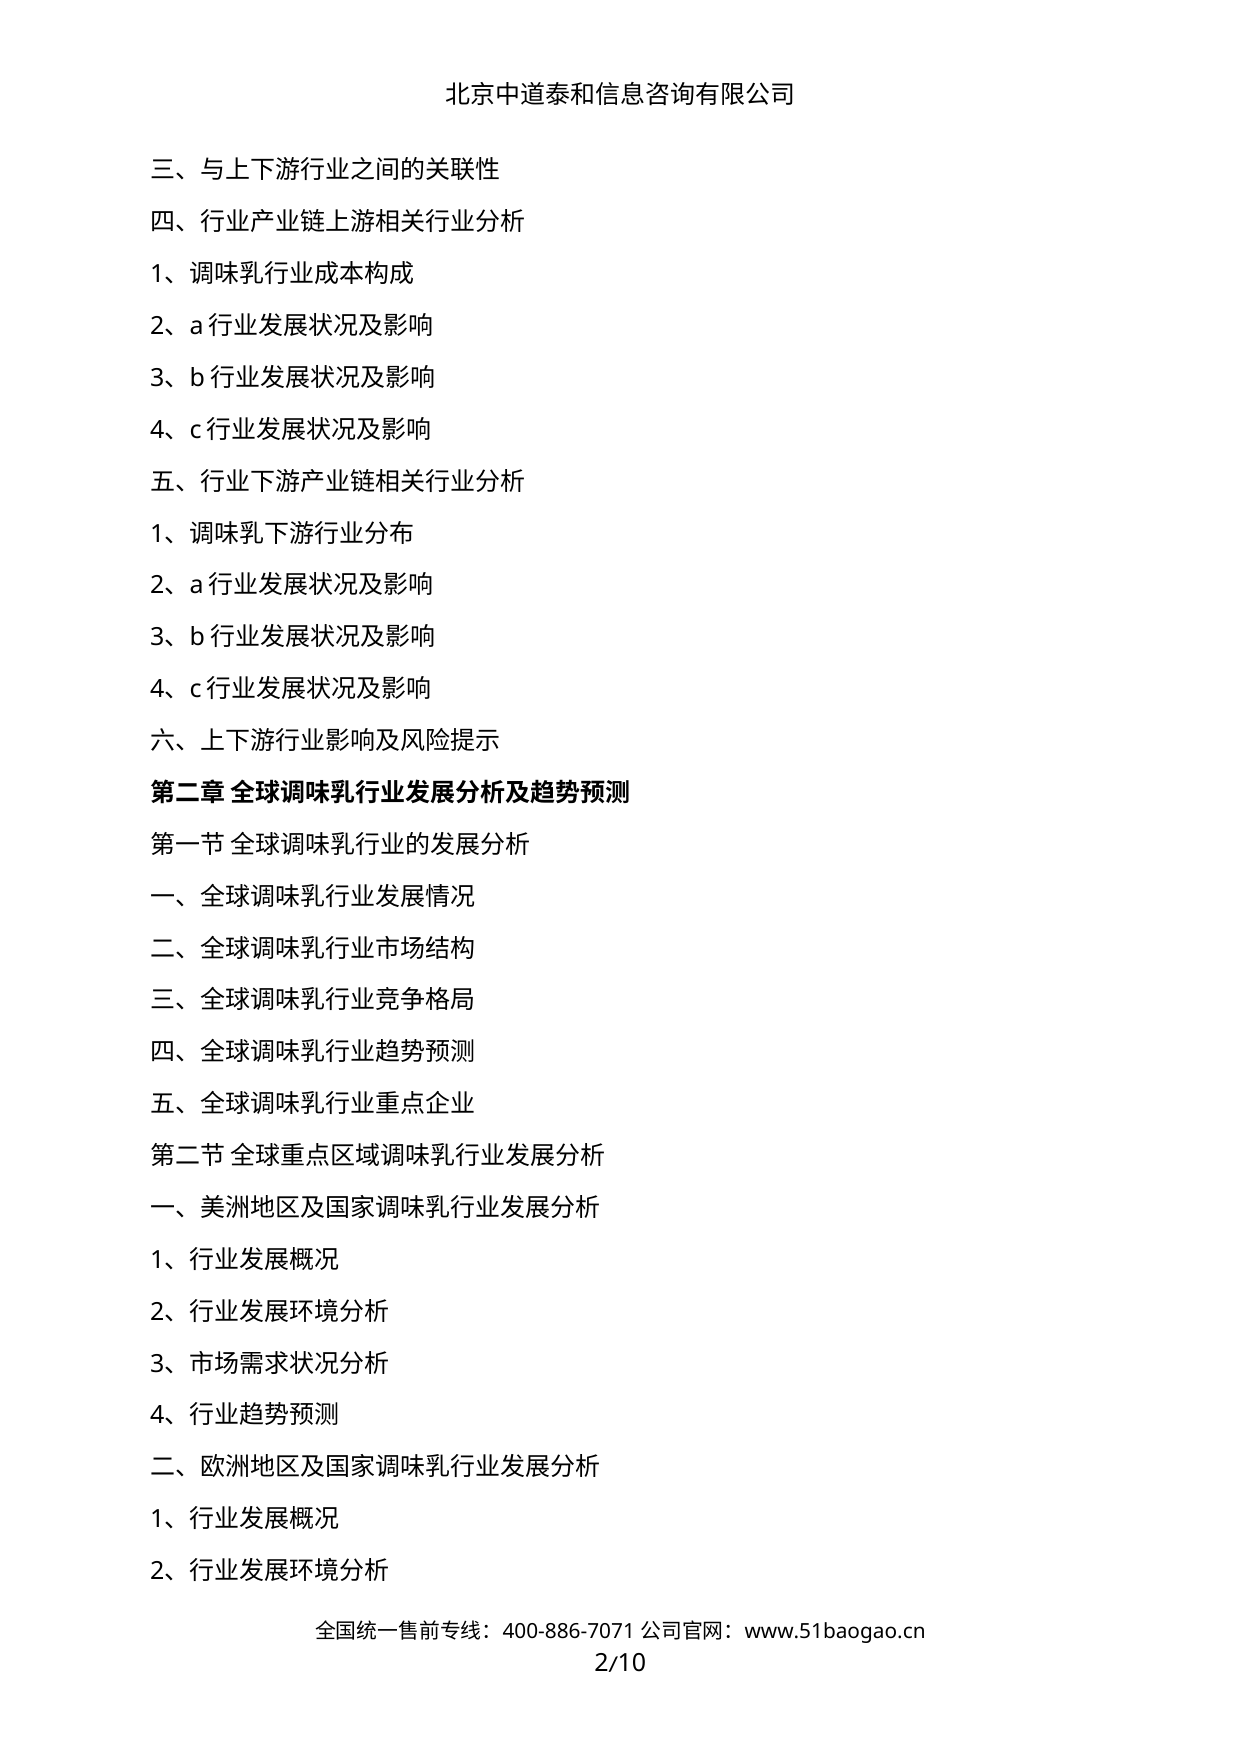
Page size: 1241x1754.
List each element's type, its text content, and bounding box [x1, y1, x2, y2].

text 四、全球调味乳行业趋势预测 [150, 1032, 1090, 1068]
text 1、调味乳下游行业分布 [150, 513, 1090, 549]
text 第一节 全球调味乳行业的发展分析 [150, 824, 1090, 861]
text 二、欧洲地区及国家调味乳行业发展分析 [150, 1447, 1090, 1483]
text 2、行业发展环境分析 [150, 1551, 1090, 1587]
text 1、行业发展概况 [150, 1499, 1090, 1535]
text 3、市场需求状况分析 [150, 1343, 1090, 1379]
text 2、a行业发展状况及影响 [150, 565, 1090, 601]
text 3、b行业发展状况及影响 [150, 617, 1090, 653]
text 六、上下游行业影响及风险提示 [150, 721, 1090, 757]
text 第二节 全球重点区域调味乳行业发展分析 [150, 1136, 1090, 1172]
text 一、美洲地区及国家调味乳行业发展分析 [150, 1187, 1090, 1224]
text 2、行业发展环境分析 [150, 1291, 1090, 1327]
text 一、全球调味乳行业发展情况 [150, 876, 1090, 912]
text 3、b行业发展状况及影响 [150, 357, 1090, 394]
text 五、行业下游产业链相关行业分析 [150, 461, 1090, 497]
text 二、全球调味乳行业市场结构 [150, 928, 1090, 964]
text 三、全球调味乳行业竞争格局 [150, 980, 1090, 1016]
text 2、a行业发展状况及影响 [150, 306, 1090, 342]
text 第二章 全球调味乳行业发展分析及趋势预测 [150, 772, 1090, 809]
text 4、c行业发展状况及影响 [150, 669, 1090, 705]
text 三、与上下游行业之间的关联性 [150, 150, 1090, 186]
text 1、行业发展概况 [150, 1239, 1090, 1276]
text 4、c行业发展状况及影响 [150, 409, 1090, 446]
text 4、行业趋势预测 [150, 1395, 1090, 1431]
text 四、行业产业链上游相关行业分析 [150, 202, 1090, 238]
text 1、调味乳行业成本构成 [150, 254, 1090, 290]
text 五、全球调味乳行业重点企业 [150, 1084, 1090, 1120]
